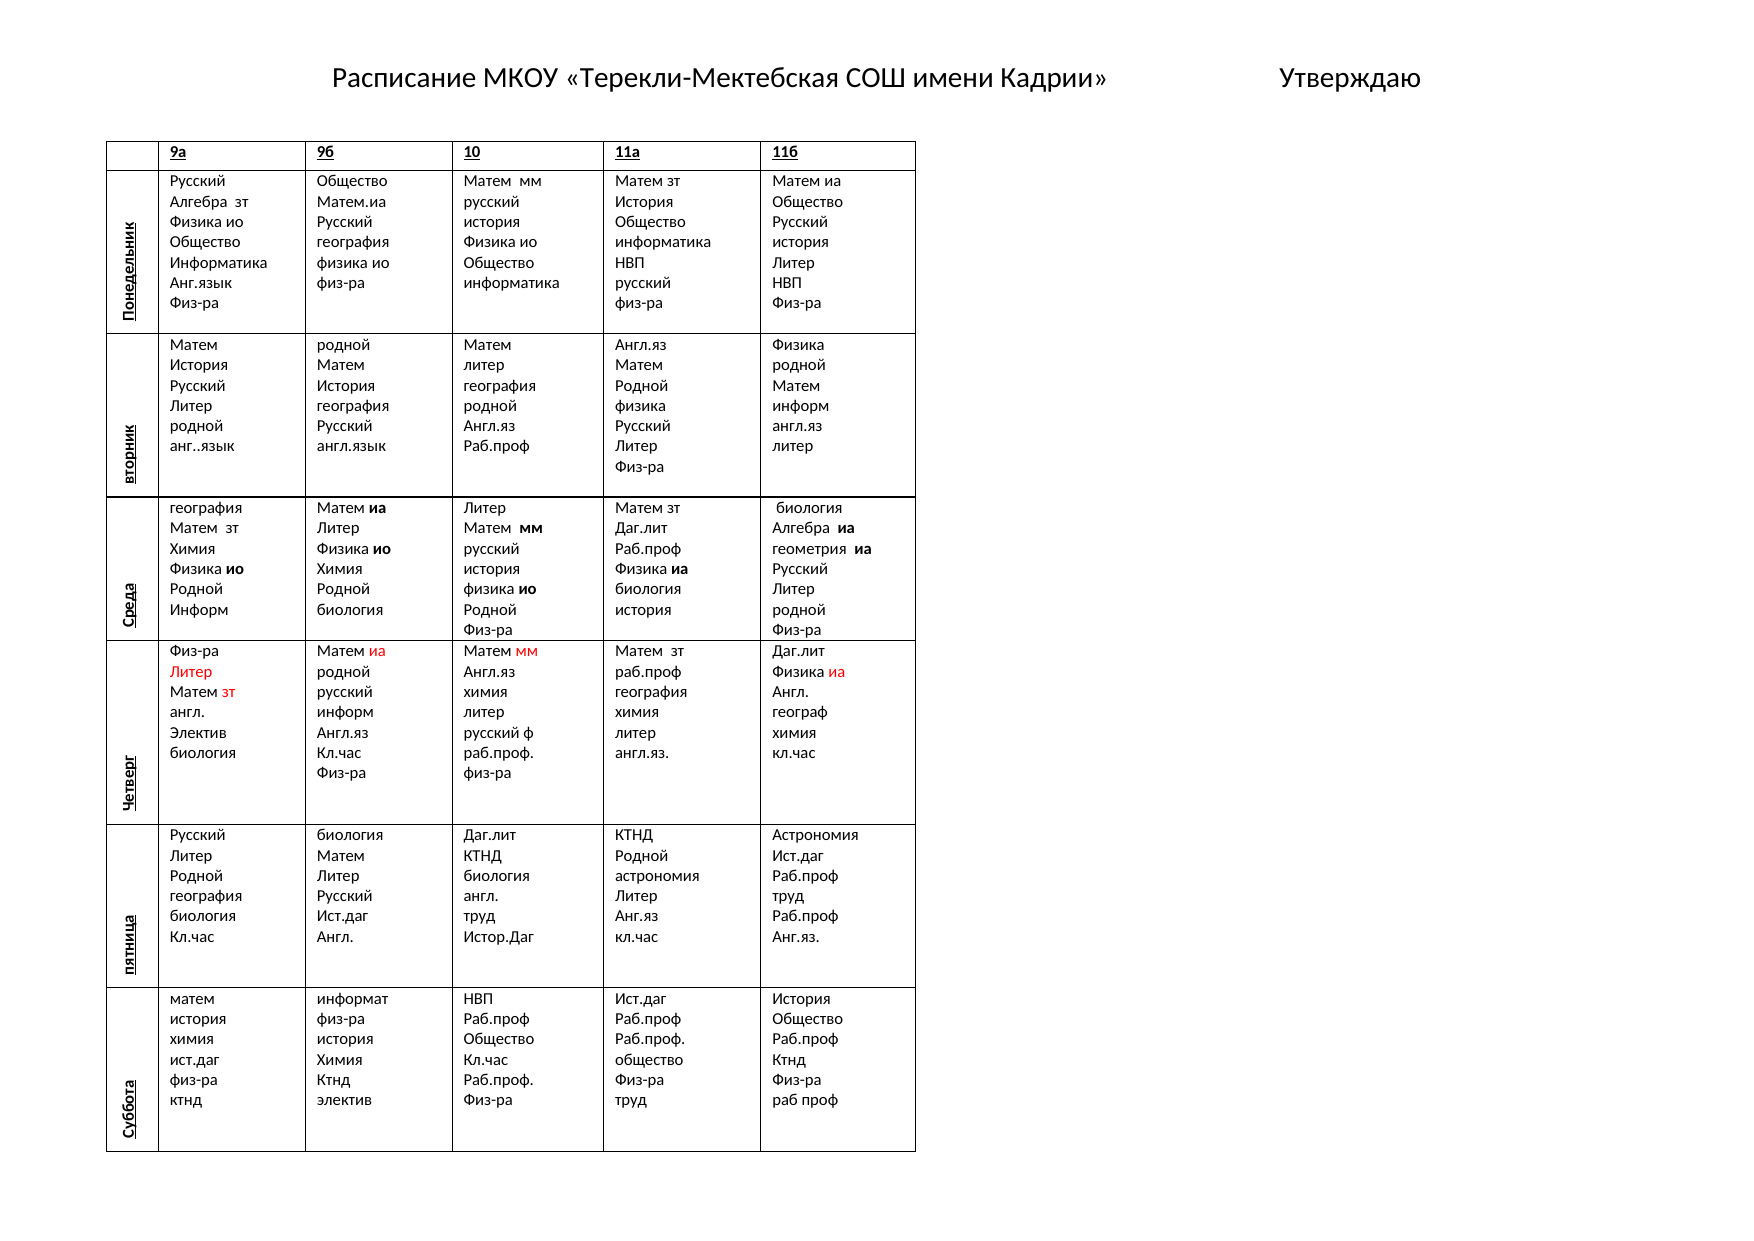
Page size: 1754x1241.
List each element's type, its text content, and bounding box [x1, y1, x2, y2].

table_cell Среда [107, 498, 158, 639]
table_cell география Матем зт Химия Физика ио Родной Информ [159, 498, 305, 639]
table_cell Суббота [107, 988, 158, 1151]
table_cell Даг.лит КТНД биология англ. труд Истор.Даг [453, 825, 603, 987]
table_header 11б [761, 142, 915, 169]
table_cell Понедельник [107, 171, 158, 333]
table_cell НВП Раб.проф Общество Кл.час Раб.проф. Физ-ра [453, 988, 603, 1151]
table_header 9б [306, 142, 452, 169]
table_cell Астрономия Ист.даг Раб.проф труд Раб.проф Анг.яз. [761, 825, 915, 987]
table_cell История Общество Раб.проф Ктнд Физ-ра раб проф [761, 988, 915, 1151]
table_cell Матем зт История Общество информатика НВП русский физ-ра [604, 171, 760, 333]
table_cell Русский Алгебра зт Физика ио Общество Информатика Анг.язык Физ-ра [159, 171, 305, 333]
table_cell Матем литер география родной Англ.яз Раб.проф [453, 334, 603, 496]
table_cell Общество Матем.иа Русский география физика ио физ-ра [306, 171, 452, 333]
table_cell Ист.даг Раб.проф Раб.проф. общество Физ-ра труд [604, 988, 760, 1151]
table_cell биология Алгебра иа геометрия иа Русский Литер родной Физ-ра [761, 498, 915, 639]
table_cell Матем История Русский Литер родной анг..язык [159, 334, 305, 496]
table_cell Матем зт Даг.лит Раб.проф Физика иа биология история [604, 498, 760, 639]
table_cell пятница [107, 825, 158, 987]
table_cell Матем мм Англ.яз химия литер русский ф раб.проф. физ-ра [453, 641, 603, 823]
table_header 9а [159, 142, 305, 169]
table_header [107, 142, 158, 169]
table_cell Литер Матем мм русский история физика ио Родной Физ-ра [453, 498, 603, 639]
table_header 10 [453, 142, 603, 169]
table_cell информат физ-ра история Химия Ктнд электив [306, 988, 452, 1151]
table_cell КТНД Родной астрономия Литер Анг.яз кл.час [604, 825, 760, 987]
table_cell Матем иа родной русский информ Англ.яз Кл.час Физ-ра [306, 641, 452, 823]
table_cell родной Матем История география Русский англ.язык [306, 334, 452, 496]
table_cell Физ-ра Литер Матем зт англ. Электив биология [159, 641, 305, 823]
table_cell вторник [107, 334, 158, 496]
table_cell Матем иа Общество Русский история Литер НВП Физ-ра [761, 171, 915, 333]
text Расписание МКОУ «Терекли-Мектебская СОШ имени Кадрии» Утверждаю [118, 59, 1636, 95]
table_cell Англ.яз Матем Родной физика Русский Литер Физ-ра [604, 334, 760, 496]
table_cell Физика родной Матем информ англ.яз литер [761, 334, 915, 496]
table_header 11а [604, 142, 760, 169]
table_cell матем история химия ист.даг физ-ра ктнд [159, 988, 305, 1151]
table_cell Матем иа Литер Физика ио Химия Родной биология [306, 498, 452, 639]
table_cell Русский Литер Родной география биология Кл.час [159, 825, 305, 987]
table_cell Матем зт раб.проф география химия литер англ.яз. [604, 641, 760, 823]
table_cell Четверг [107, 641, 158, 823]
table_cell Даг.лит Физика иа Англ. географ химия кл.час [761, 641, 915, 823]
table_cell Матем мм русский история Физика ио Общество информатика [453, 171, 603, 333]
table_cell биология Матем Литер Русский Ист.даг Англ. [306, 825, 452, 987]
